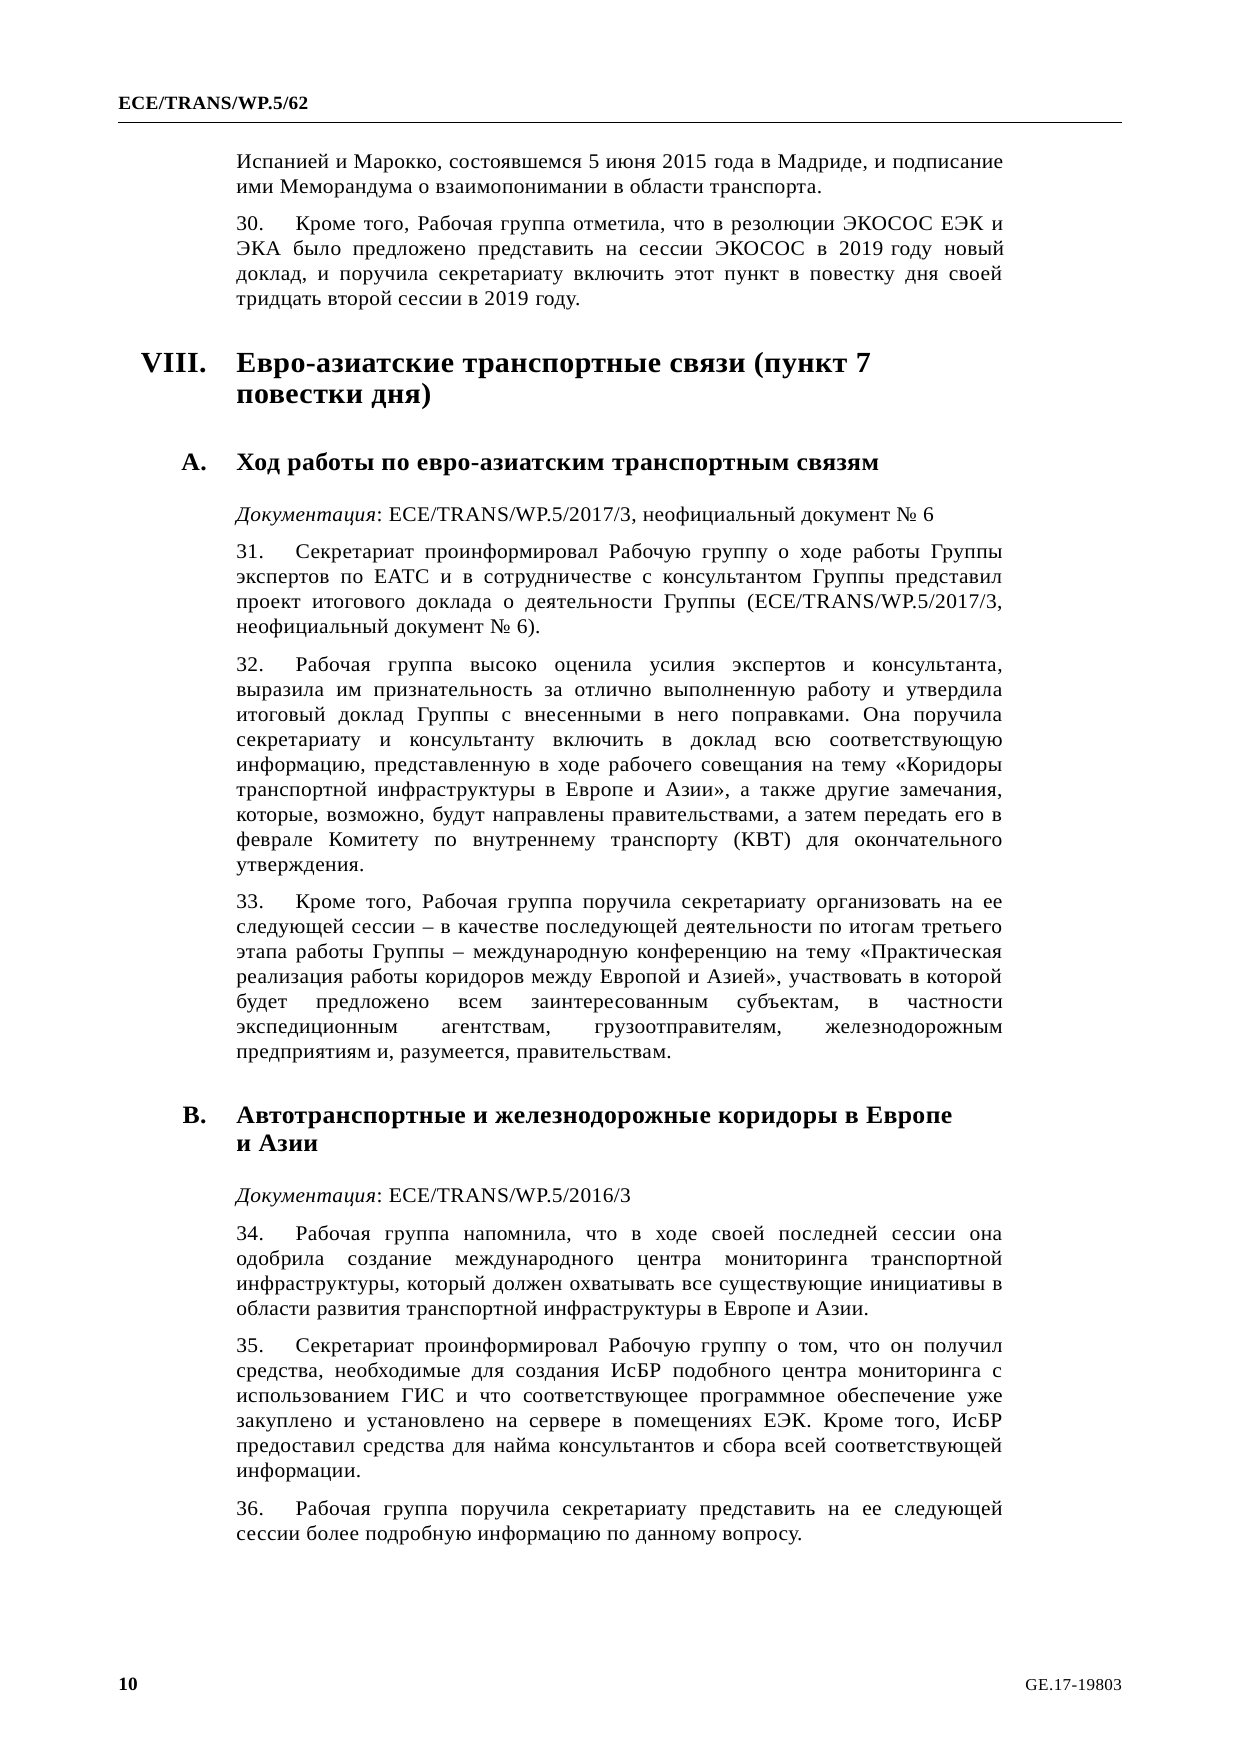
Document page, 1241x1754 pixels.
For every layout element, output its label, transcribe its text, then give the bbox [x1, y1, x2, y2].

text A. Ход работы по евро-азиатским транспортным связям [118, 448, 1004, 476]
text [236, 148, 1004, 198]
text VIII. Евро-азиатские транспортные связи (пункт 7 повестки дня) [118, 348, 1004, 410]
text Документация: ECE/TRANS/WP.5/2016/3 [236, 1182, 1004, 1207]
text 32. Рабочая группа высоко оценила усилия экспертов и консультанта, выразила им признательность за отлично выполненную работу и утвердила итоговый доклад Группы с внесенными в него поправками. Она поручила секретариату и консультанту включить в доклад всю соответствующую информацию, представленную в ходе рабочего совещания на тему «Коридоры транспортной инфраструктуры в Европе и Азии», а также другие замечания, которые, возможно, будут направлены правительствами, а затем передать его в феврале Комитету по внутреннему транспорту (КВТ) для окончательного утверждения. [236, 651, 1004, 876]
text 34. Рабочая группа напомнила, что в ходе своей последней сессии она одобрила создание международного центра мониторинга транспортной инфраструктуры, который должен охватывать все существующие инициативы в области развития транспортной инфраструктуры в Европе и Азии. [236, 1219, 1004, 1319]
text 30. Кроме того, Рабочая группа отметила, что в резолюции ЭКОСОС ЕЭК и ЭКА было предложено представить на сессии ЭКОСОС в 2019 году новый доклад, и поручила секретариату включить этот пункт в повестку дня своей тридцать второй сессии в 2019 году. [236, 210, 1004, 310]
text 36. Рабочая группа поручила секретариату представить на ее следующей сессии более подробную информацию по данному вопросу. [236, 1494, 1004, 1544]
text 33. Кроме того, Рабочая группа поручила секретариату организовать на ее следующей сессии – в качестве последующей деятельности по итогам третьего этапа работы Группы – международную конференцию на тему «Практическая реализация работы коридоров между Европой и Азией», участвовать в которой будет предложено всем заинтересованным субъектам, в частности экспедиционным агентствам, грузоотправителям, железнодорожным предприятиям и, разумеется, правительствам. [236, 888, 1004, 1063]
text 31. Секретариат проинформировал Рабочую группу о ходе работы Группы экспертов по ЕАТС и в сотрудничестве с консультантом Группы представил проект итогового доклада о деятельности Группы (ECE/TRANS/WP.5/2017/3, неофициальный документ № 6). [236, 538, 1004, 638]
text B. Автотранспортные и железнодорожные коридоры в Европе и Азии [118, 1101, 1004, 1157]
text Документация: ECE/TRANS/WP.5/2017/3, неофициальный документ № 6 [236, 501, 1004, 526]
text 35. Секретариат проинформировал Рабочую группу о том, что он получил средства, необходимые для создания ИсБР подобного центра мониторинга с использованием ГИС и что соответствующее программное обеспечение уже закуплено и установлено на сервере в помещениях ЕЭК. Кроме того, ИсБР предоставил средства для найма консультантов и сбора всей соответствующей информации. [236, 1332, 1004, 1482]
